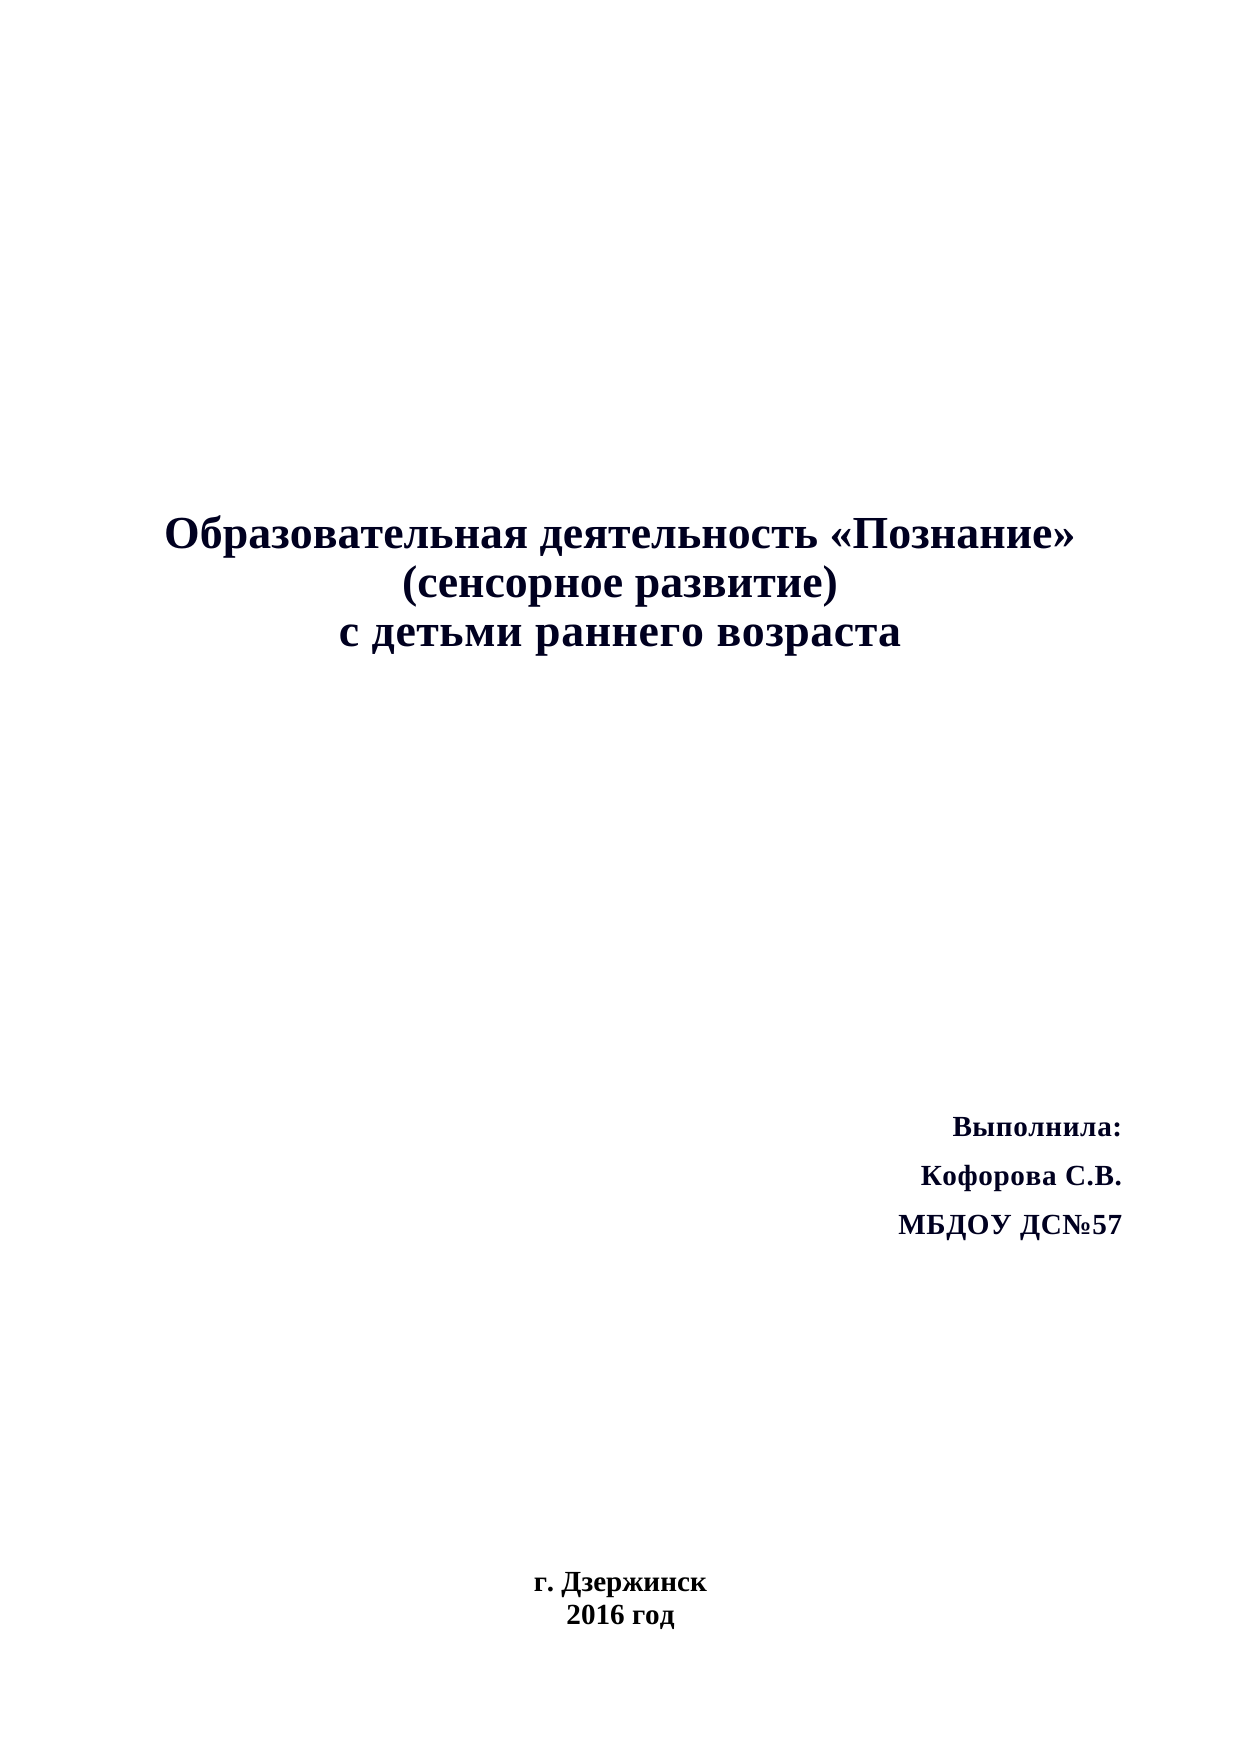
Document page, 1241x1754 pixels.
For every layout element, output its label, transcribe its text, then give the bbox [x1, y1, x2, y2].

text Кофорова С.В. [118, 1146, 1122, 1195]
text Образовательная деятельность «Познание» [118, 510, 1122, 559]
text с детьми раннего возраста [118, 608, 1122, 657]
text Выполнила: [118, 1097, 1122, 1146]
text (сенсорное развитие) [118, 559, 1122, 608]
text МБДОУ ДС№57 [118, 1195, 1122, 1244]
